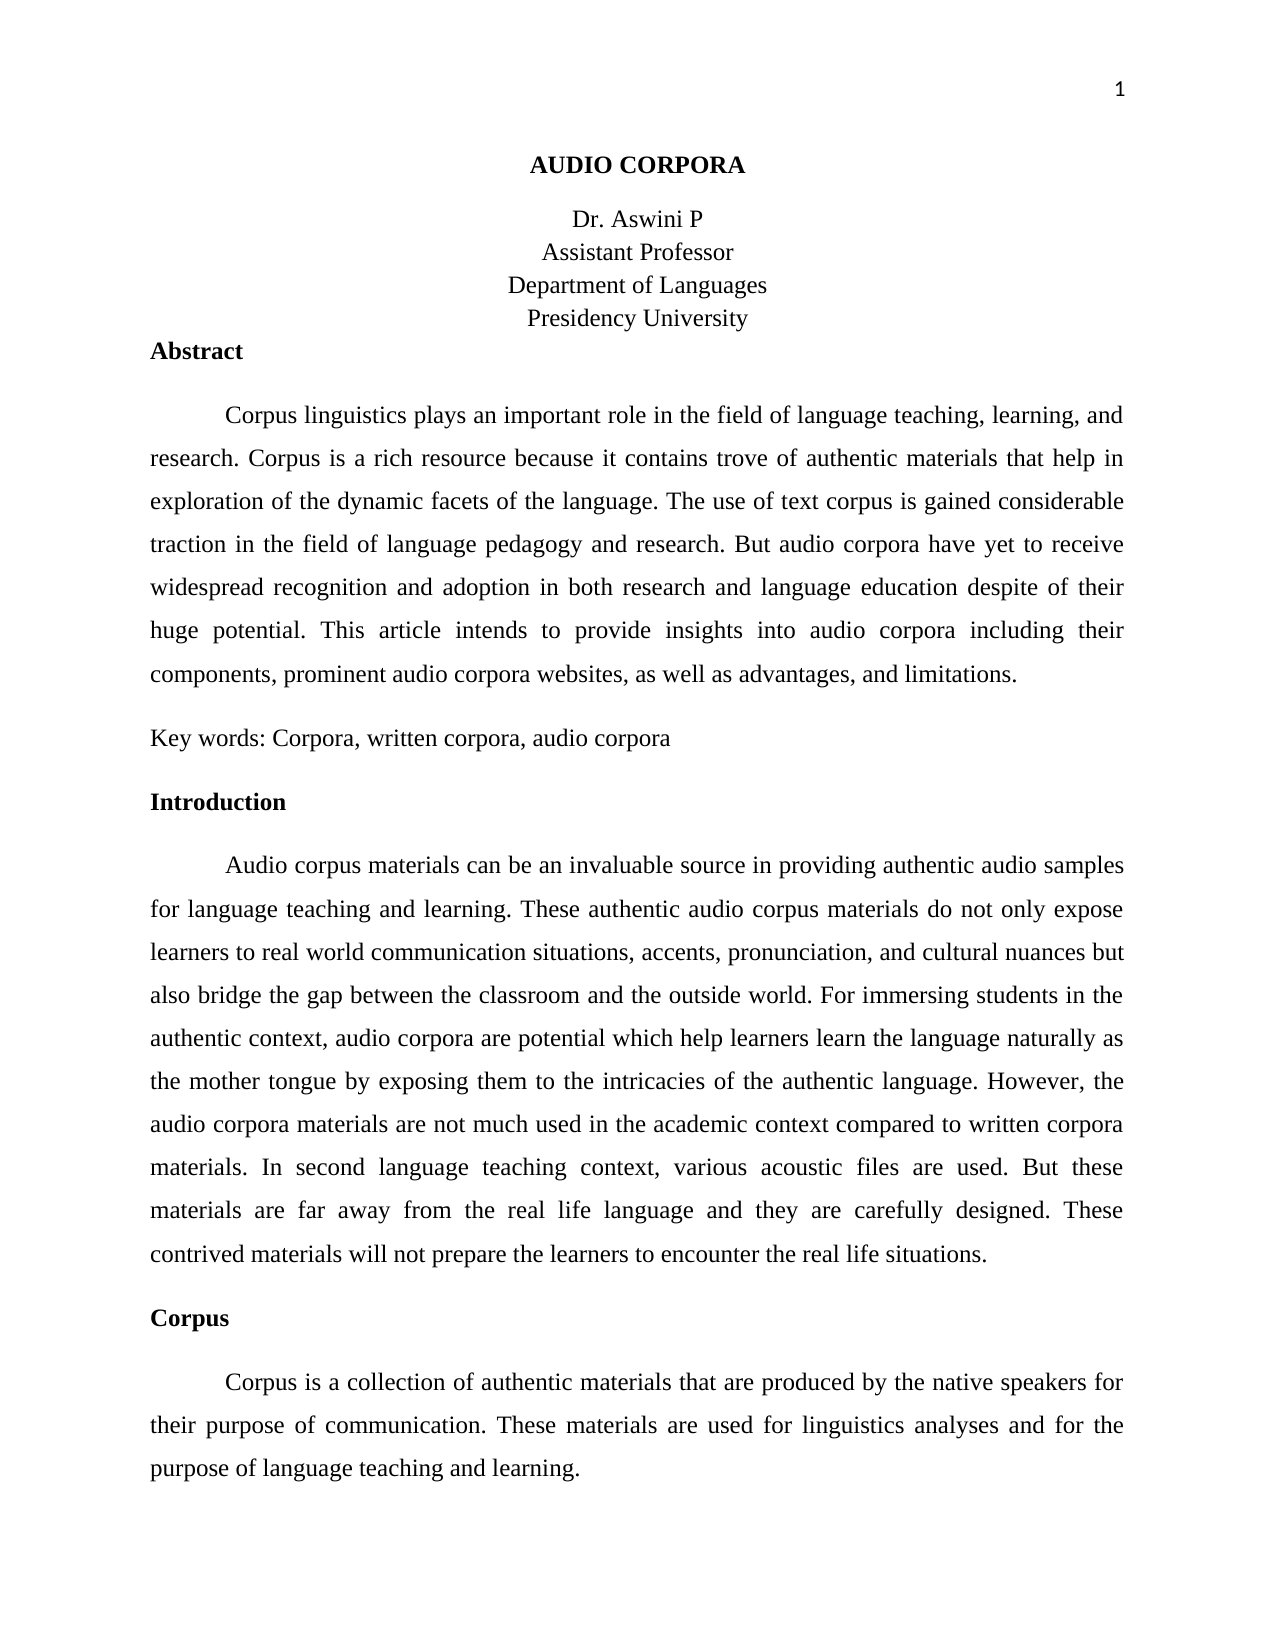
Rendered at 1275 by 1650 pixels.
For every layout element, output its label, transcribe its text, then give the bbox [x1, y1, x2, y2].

text AUDIO CORPORA [150, 150, 1125, 179]
text Audio corpus materials can be an invaluable source in providing authentic audio samples for language teaching and learning. These authentic audio corpus materials do not only expose learners to real world communication situations, accents, pronunciation, and cultural nuances but also bridge the gap between the classroom and the outside world. For immersing students in the authentic context, audio corpora are potential which help learners learn the language naturally as the mother tongue by exposing them to the intricacies of the authentic language. However, the audio corpora materials are not much used in the academic context compared to written corpora materials. In second language teaching context, various acoustic files are used. But these materials are far away from the real life language and they are carefully designed. These contrived materials will not prepare the learners to encounter the real life situations. [150, 851, 1125, 1267]
text Corpus is a collection of authentic materials that are produced by the native speakers for their purpose of communication. These materials are used for linguistics analyses and for the purpose of language teaching and learning. [150, 1367, 1125, 1482]
text Corpus [150, 1303, 1125, 1331]
text Assistant Professor [150, 237, 1125, 266]
text Introduction [150, 787, 1125, 815]
text Presidency University [150, 303, 1125, 332]
text Dr. Aswini P [150, 204, 1125, 233]
text Abstract [150, 336, 1125, 365]
text Department of Languages [150, 270, 1125, 299]
text Corpus linguistics plays an important role in the field of language teaching, learning, and research. Corpus is a rich resource because it contains trove of authentic materials that help in exploration of the dynamic facets of the language. The use of text corpus is gained considerable traction in the field of language pedagogy and research. But audio corpora have yet to receive widespread recognition and adoption in both research and language education despite of their huge potential. This article intends to provide insights into audio corpora including their components, prominent audio corpora websites, as well as advantages, and limitations. [150, 400, 1125, 687]
text Key words: Corpora, written corpora, audio corpora [150, 723, 1125, 751]
